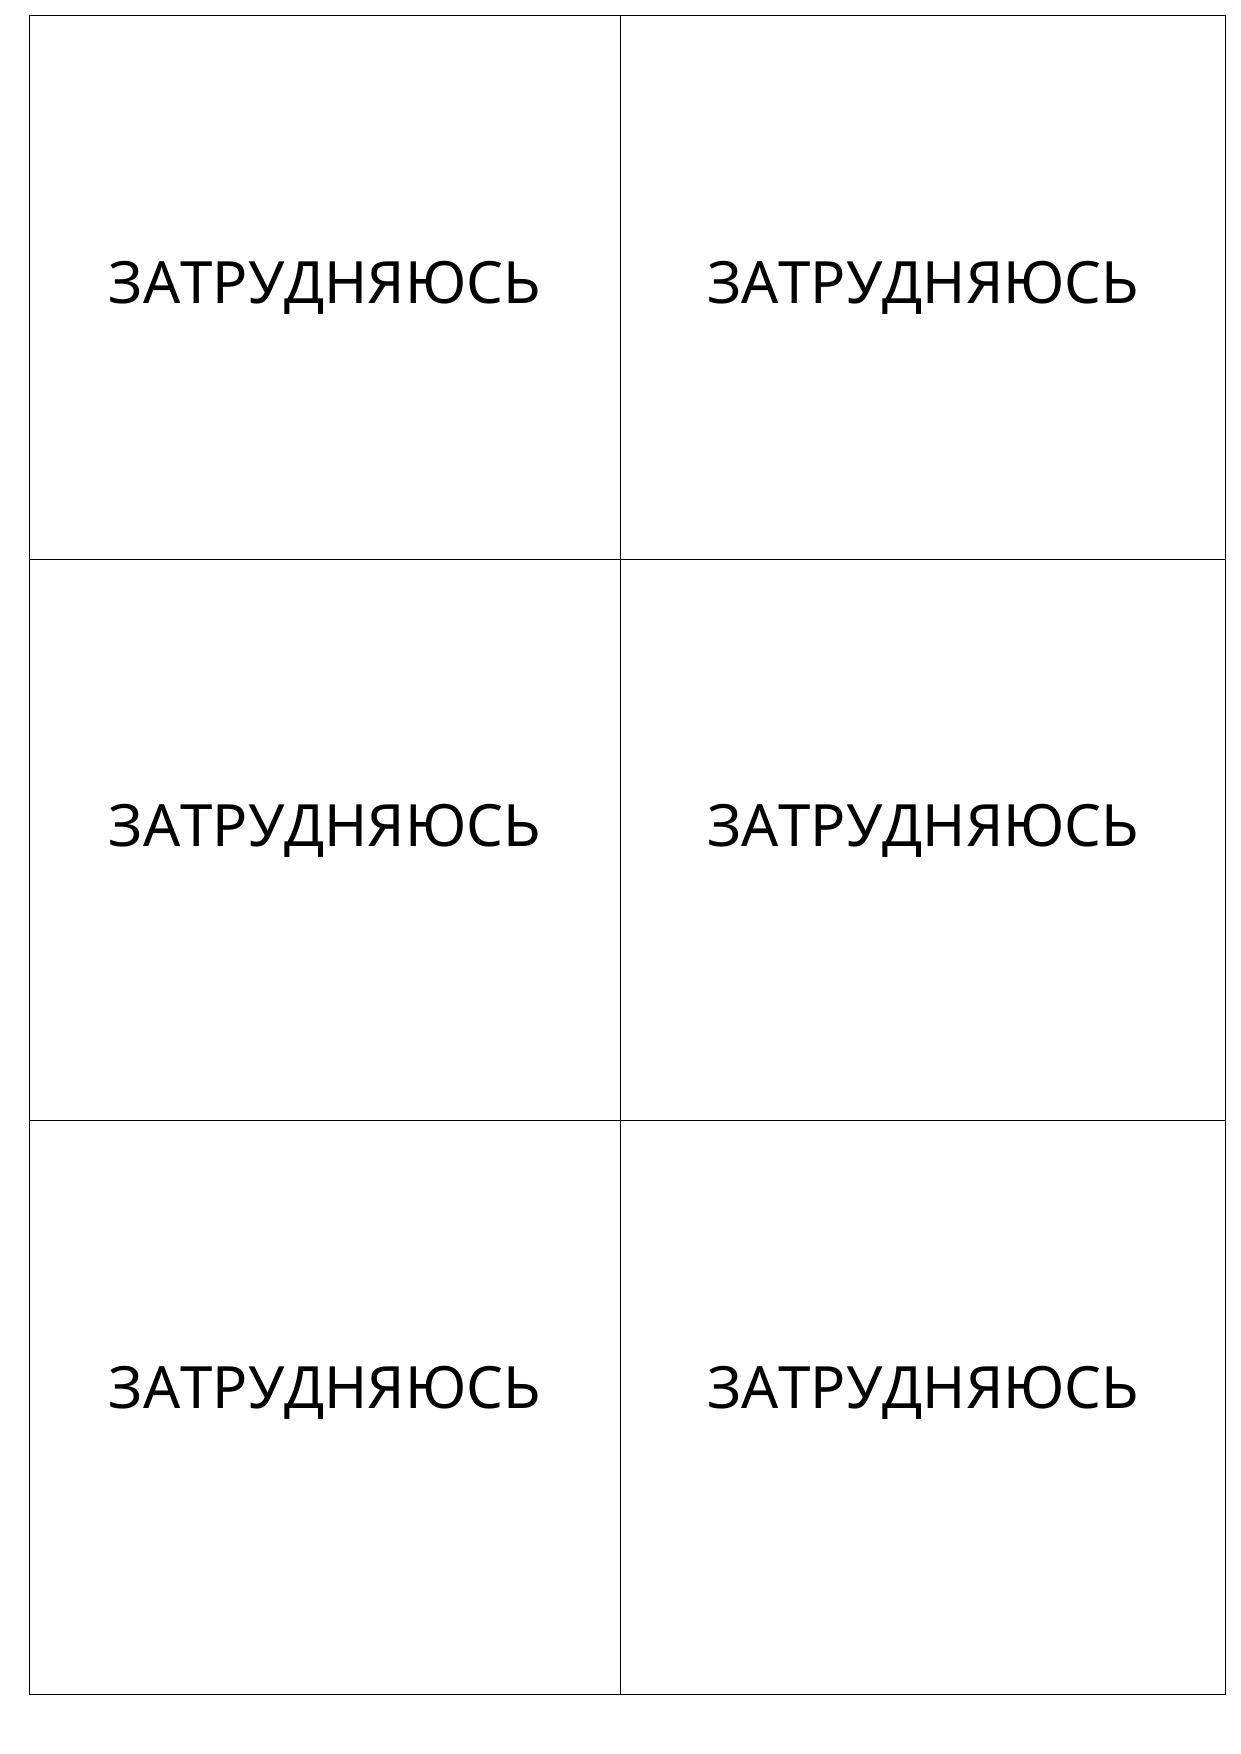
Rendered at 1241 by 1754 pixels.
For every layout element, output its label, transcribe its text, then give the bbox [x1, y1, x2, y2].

table_header ЗАТРУДНЯЮСЬ [30, 16, 620, 558]
table_cell ЗАТРУДНЯЮСЬ [30, 560, 620, 1120]
table_header ЗАТРУДНЯЮСЬ [621, 16, 1225, 558]
table_cell ЗАТРУДНЯЮСЬ [621, 1121, 1225, 1694]
table_cell ЗАТРУДНЯЮСЬ [30, 1121, 620, 1694]
table_cell ЗАТРУДНЯЮСЬ [621, 560, 1225, 1120]
